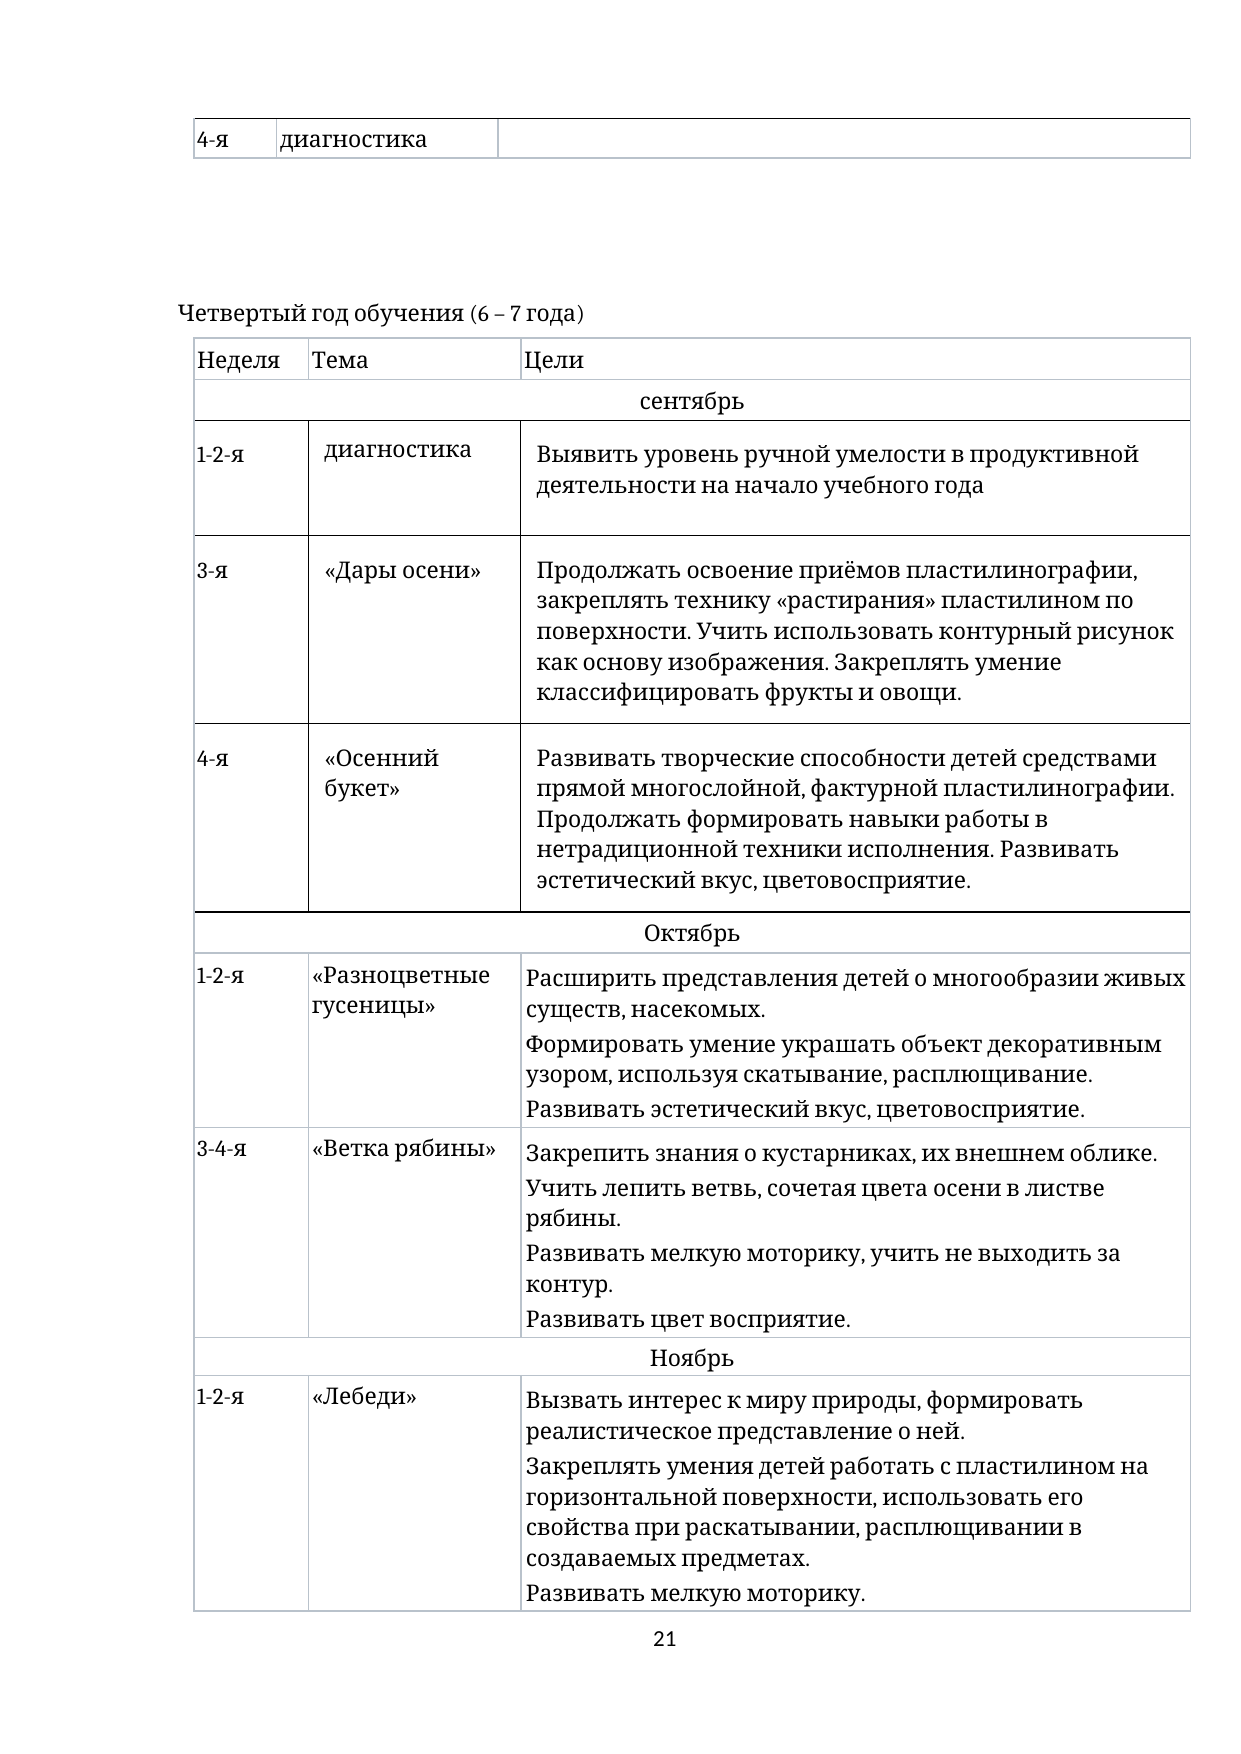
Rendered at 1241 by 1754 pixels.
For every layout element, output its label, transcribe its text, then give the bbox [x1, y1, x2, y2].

table_cell «Осенний букет» [309, 724, 520, 911]
table_cell Развивать творческие способности детей средствами прямой многослойной, фактурной пластилинографии. Продолжать формировать навыки работы в нетрадиционной техники исполнения. Развивать эстетический вкус, цветовосприятие. [521, 724, 1190, 911]
table_cell диагностика [309, 421, 520, 535]
table_cell 3-4-я [195, 1128, 308, 1336]
table_cell диагностика [277, 119, 497, 157]
table_cell 1-2-я [195, 421, 308, 535]
table_cell 1-2-я [195, 1376, 308, 1610]
table_cell Выявить уровень ручной умелости в продуктивной деятельности на начало учебного года [521, 421, 1190, 535]
table_cell 4-я [195, 119, 276, 157]
table_cell «Разноцветные гусеницы» [309, 954, 520, 1127]
text Четвертый год обучения (6 – 7 года) [177, 295, 1152, 328]
table_cell «Дары осени» [309, 536, 520, 723]
table_header Тема [309, 339, 520, 378]
table_header Цели [522, 339, 1190, 378]
table_cell 3-я [195, 536, 308, 723]
table_cell 4-я [195, 724, 308, 911]
table_cell «Ветка рябины» [309, 1128, 520, 1336]
table_cell Расширить представления детей о многообразии живых существ, насекомых. Формировать умение украшать объект декоративным узором, используя скатывание, расплющивание. Развивать эстетический вкус, цветовосприятие. [522, 954, 1190, 1127]
table_cell Закрепить знания о кустарниках, их внешнем облике. Учить лепить ветвь, сочетая цвета осени в листве рябины. Развивать мелкую моторику, учить не выходить за контур. Развивать цвет восприятие. [522, 1128, 1190, 1336]
table_cell Вызвать интерес к миру природы, формировать реалистическое представление о ней. Закреплять умения детей работать с пластилином на горизонтальной поверхности, использовать его свойства при раскатывании, расплющивании в создаваемых предметах. Развивать мелкую моторику. [522, 1376, 1190, 1610]
table_cell [499, 119, 1190, 157]
table_cell Ноябрь [195, 1338, 1190, 1375]
table_cell Октябрь [195, 913, 1190, 952]
table_cell «Лебеди» [309, 1376, 520, 1610]
table_cell сентябрь [195, 380, 1190, 420]
table_header Неделя [195, 339, 308, 378]
table_cell 1-2-я [195, 954, 308, 1127]
table_cell Продолжать освоение приёмов пластилинографии, закреплять технику «растирания» пластилином по поверхности. Учить использовать контурный рисунок как основу изображения. Закреплять умение классифицировать фрукты и овощи. [521, 536, 1190, 723]
